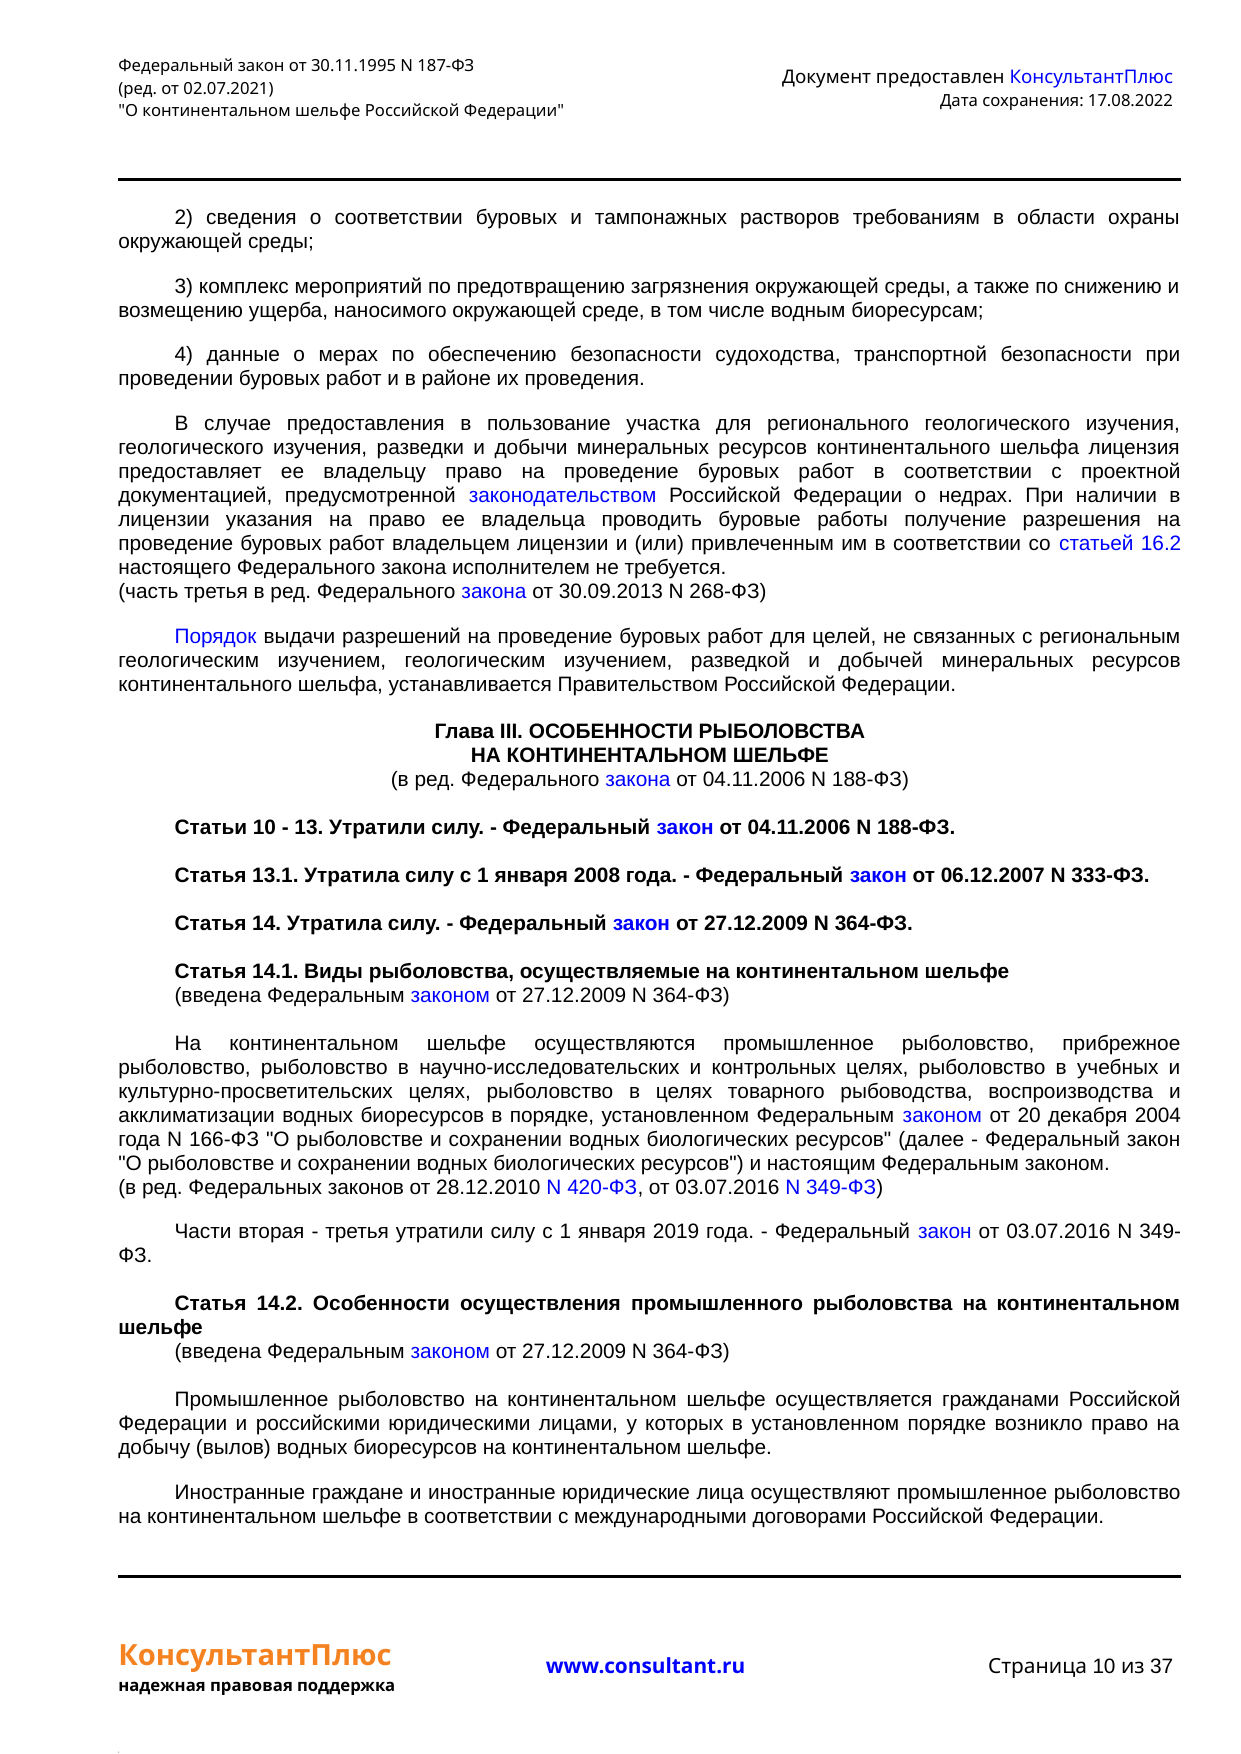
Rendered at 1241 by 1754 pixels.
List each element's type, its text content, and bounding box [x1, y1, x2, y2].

text (введена Федеральным законом от 27.12.2009 N 364-ФЗ) [118, 1339, 1181, 1363]
text (в ред. Федерального закона от 04.11.2006 N 188-ФЗ) [118, 767, 1181, 791]
title Статья 14.2. Особенности осуществления промышленного рыболовства на континентальном шельфе [118, 1291, 1181, 1339]
title Статьи 10 - 13. Утратили силу. - Федеральный закон от 04.11.2006 N 188-ФЗ. [118, 815, 1181, 839]
title Статья 14.1. Виды рыболовства, осуществляемые на континентальном шельфе [118, 959, 1181, 983]
text (часть третья в ред. Федерального закона от 30.09.2013 N 268-ФЗ) [118, 579, 1181, 603]
text (в ред. Федеральных законов от 28.12.2010 N 420-ФЗ, от 03.07.2016 N 349-ФЗ) [118, 1174, 1181, 1198]
text 3) комплекс мероприятий по предотвращению загрязнения окружающей среды, а также по снижению и возмещению ущерба, наносимого окружающей среде, в том числе водным биоресурсам; [118, 273, 1181, 321]
text Части вторая - третья утратили силу с 1 января 2019 года. - Федеральный закон от 03.07.2016 N 349-ФЗ. [118, 1219, 1181, 1267]
title Глава III. ОСОБЕННОСТИ РЫБОЛОВСТВА [118, 719, 1181, 743]
text Иностранные граждане и иностранные юридические лица осуществляют промышленное рыболовство на континентальном шельфе в соответствии с международными договорами Российской Федерации. [118, 1480, 1181, 1528]
text Порядок выдачи разрешений на проведение буровых работ для целей, не связанных с региональным геологическим изучением, геологическим изучением, разведкой и добычей минеральных ресурсов континентального шельфа, устанавливается Правительством Российской Федерации. [118, 623, 1181, 695]
text (введена Федеральным законом от 27.12.2009 N 364-ФЗ) [118, 983, 1181, 1007]
title НА КОНТИНЕНТАЛЬНОМ ШЕЛЬФЕ [118, 743, 1181, 767]
title Статья 14. Утратила силу. - Федеральный закон от 27.12.2009 N 364-ФЗ. [118, 911, 1181, 935]
text В случае предоставления в пользование участка для регионального геологического изучения, геологического изучения, разведки и добычи минеральных ресурсов континентального шельфа лицензия предоставляет ее владельцу право на проведение буровых работ в соответствии с проектной документацией, предусмотренной законодательством Российской Федерации о недрах. При наличии в лицензии указания на право ее владельца проводить буровые работы получение разрешения на проведение буровых работ владельцем лицензии и (или) привлеченным им в соответствии со статьей 16.2 настоящего Федерального закона исполнителем не требуется. [118, 411, 1181, 579]
text 4) данные о мерах по обеспечению безопасности судоходства, транспортной безопасности при проведении буровых работ и в районе их проведения. [118, 342, 1181, 390]
title Статья 13.1. Утратила силу с 1 января 2008 года. - Федеральный закон от 06.12.2007 N 333-ФЗ. [118, 863, 1181, 887]
text На континентальном шельфе осуществляются промышленное рыболовство, прибрежное рыболовство, рыболовство в научно-исследовательских и контрольных целях, рыболовство в учебных и культурно-просветительских целях, рыболовство в целях товарного рыбоводства, воспроизводства и акклиматизации водных биоресурсов в порядке, установленном Федеральным законом от 20 декабря 2004 года N 166-ФЗ "О рыболовстве и сохранении водных биологических ресурсов" (далее - Федеральный закон "О рыболовстве и сохранении водных биологических ресурсов") и настоящим Федеральным законом. [118, 1031, 1181, 1174]
text Промышленное рыболовство на континентальном шельфе осуществляется гражданами Российской Федерации и российскими юридическими лицами, у которых в установленном порядке возникло право на добычу (вылов) водных биоресурсов на континентальном шельфе. [118, 1387, 1181, 1459]
text 2) сведения о соответствии буровых и тампонажных растворов требованиям в области охраны окружающей среды; [118, 205, 1181, 253]
